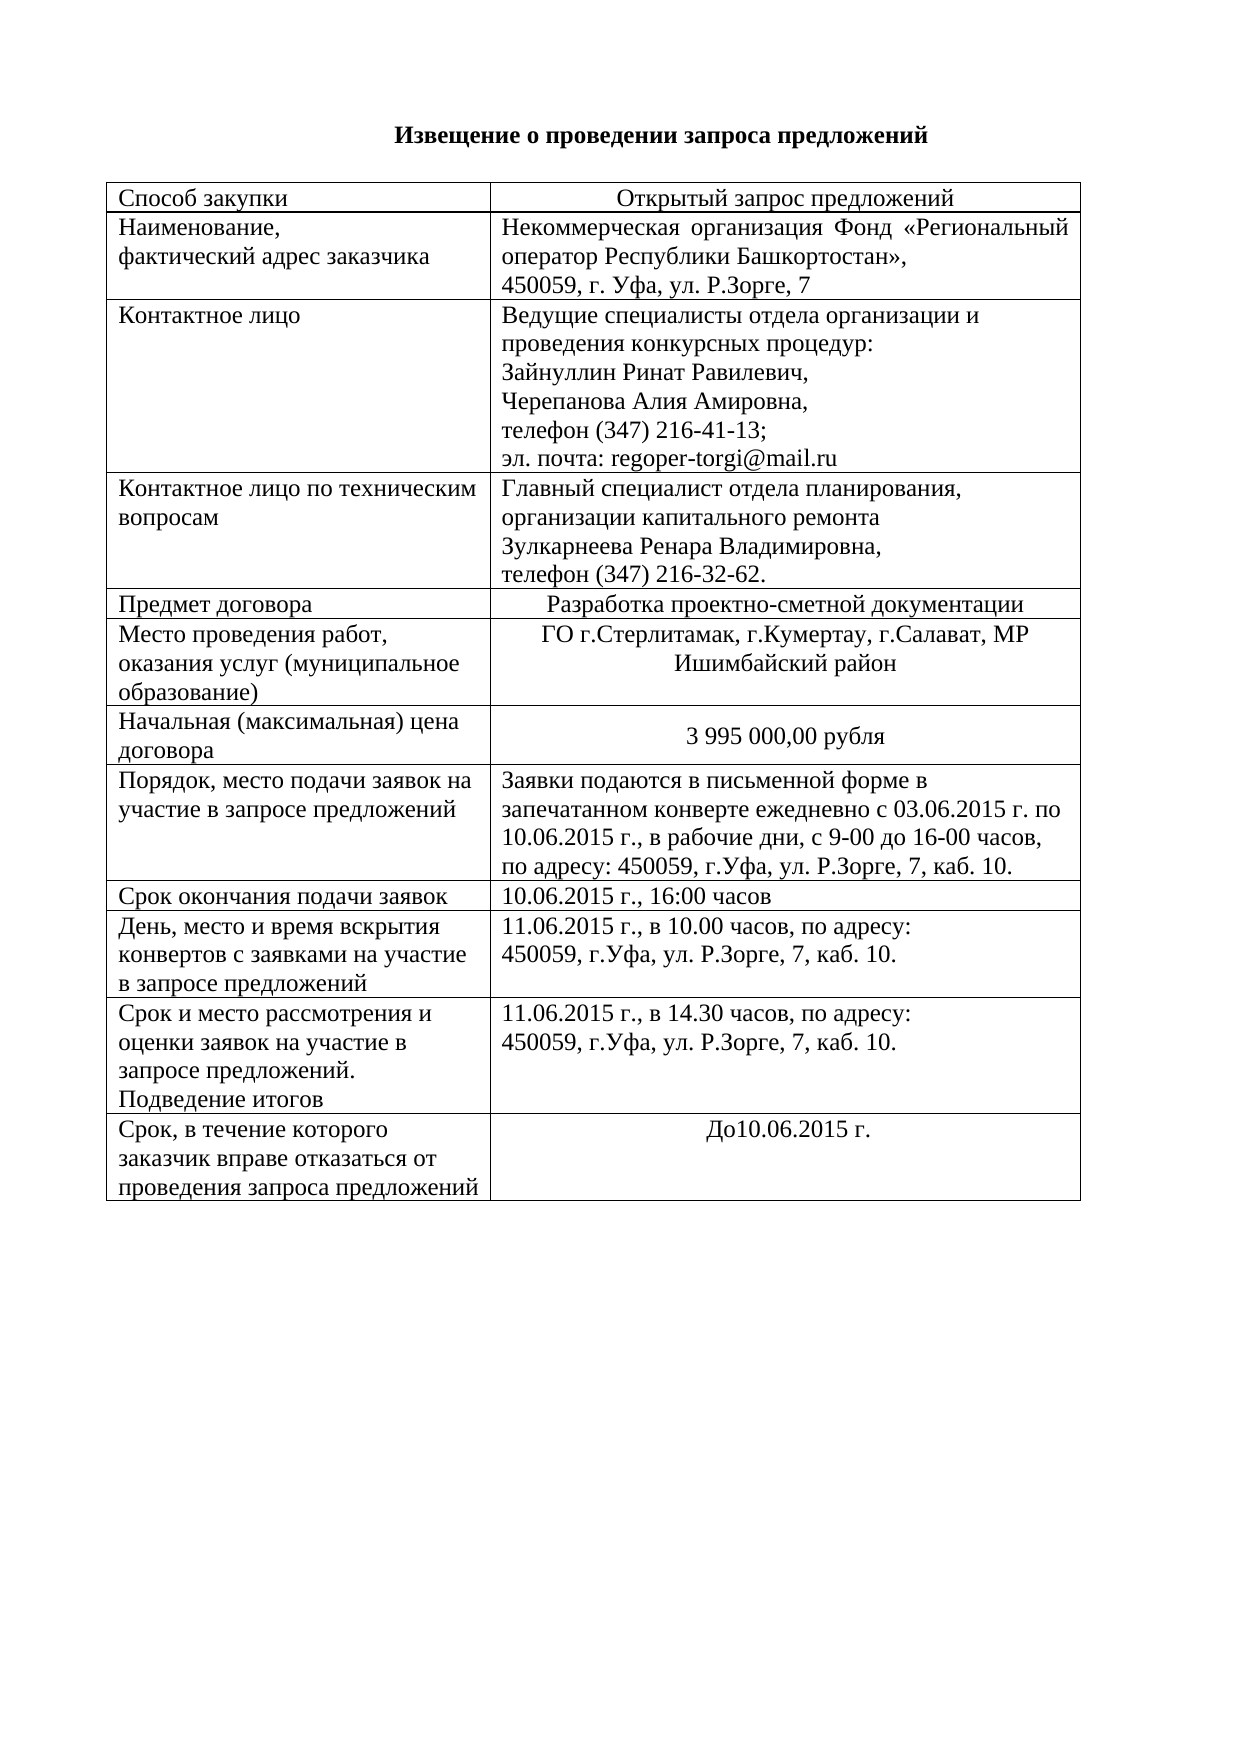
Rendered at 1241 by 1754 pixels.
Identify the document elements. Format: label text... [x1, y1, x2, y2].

table_cell 3 995 000,00 рубля [491, 706, 1080, 764]
table_cell Порядок, место подачи заявок на участие в запросе предложений [107, 765, 490, 880]
table_cell Контактное лицо [107, 300, 490, 472]
table_cell Разработка проектно-сметной документации [491, 589, 1080, 618]
table_cell Главный специалист отдела планирования, организации капитального ремонта Зулкарнеева Ренара Владимировна, телефон (347) 216-32-62. [491, 473, 1080, 588]
table_cell 10.06.2015 г., 16:00 часов [491, 881, 1080, 910]
table_cell 11.06.2015 г., в 14.30 часов, по адресу: 450059, г.Уфа, ул. Р.Зорге, 7, каб. 10. [491, 998, 1080, 1113]
table_cell Контактное лицо по техническим вопросам [107, 473, 490, 588]
table_cell Предмет договора [107, 589, 490, 618]
table_cell Некоммерческая организация Фонд «Региональный оператор Республики Башкортостан», 450059, г. Уфа, ул. Р.Зорге, 7 [491, 213, 1080, 299]
text Извещение о проведении запроса предложений [156, 120, 1167, 149]
table_cell ГО г.Стерлитамак, г.Кумертау, г.Салават, МР Ишимбайский район [491, 619, 1080, 705]
table_cell Срок окончания подачи заявок [107, 881, 490, 910]
table_header Способ закупки [107, 183, 490, 211]
table_cell Наименование, фактический адрес заказчика [107, 213, 490, 299]
table_cell Срок, в течение которого заказчик вправе отказаться от проведения запроса предложений [107, 1114, 490, 1200]
table_cell День, место и время вскрытия конвертов с заявками на участие в запросе предложений [107, 911, 490, 997]
table_cell Заявки подаются в письменной форме в запечатанном конверте ежедневно с 03.06.2015 г. по 10.06.2015 г., в рабочие дни, с 9-00 до 16-00 часов, по адресу: 450059, г.Уфа, ул. Р.Зорге, 7, каб. 10. [491, 765, 1080, 880]
table_cell Место проведения работ, оказания услуг (муниципальное образование) [107, 619, 490, 705]
table_cell До10.06.2015 г. [491, 1114, 1080, 1200]
table_cell Ведущие специалисты отдела организации и проведения конкурсных процедур: Зайнуллин Ринат Равилевич, Черепанова Алия Амировна, телефон (347) 216-41-13; эл. почта: regoper-torgi@mail.ru [491, 300, 1080, 472]
table_cell Начальная (максимальная) цена договора [107, 706, 490, 764]
table_cell Срок и место рассмотрения и оценки заявок на участие в запросе предложений. Подведение итогов [107, 998, 490, 1113]
table_header Открытый запрос предложений [491, 183, 1080, 211]
table_cell 11.06.2015 г., в 10.00 часов, по адресу: 450059, г.Уфа, ул. Р.Зорге, 7, каб. 10. [491, 911, 1080, 997]
